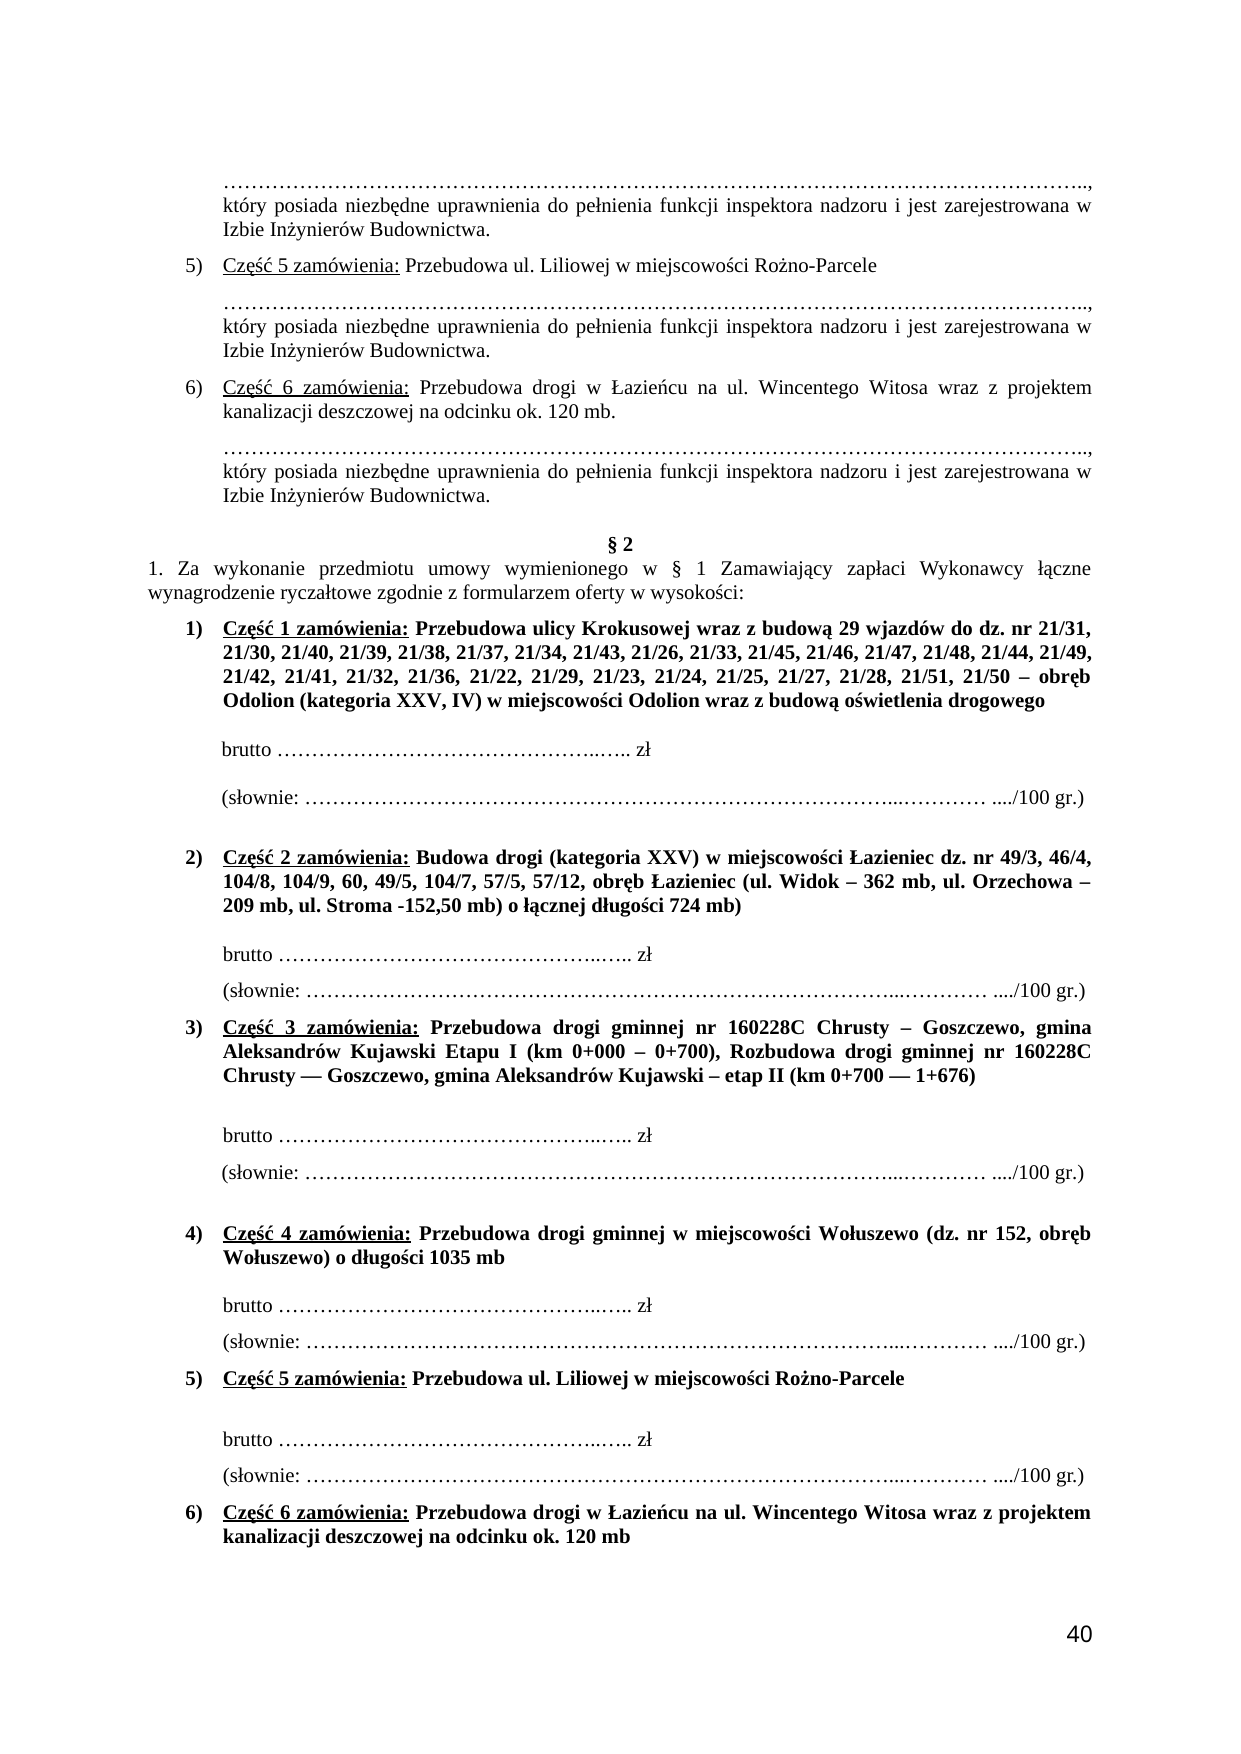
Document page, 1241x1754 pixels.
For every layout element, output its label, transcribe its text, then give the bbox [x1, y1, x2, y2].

list Część 2 zamówienia: Budowa drogi (kategoria XXV) w miejscowości Łazieniec dz. nr 49/3, 46/4, 104/8, 104/9, 60, 49/5, 104/7, 57/5, 57/12, obręb Łazieniec (ul. Widok – 362 mb, ul. Orzechowa – 209 mb, ul. Stroma -152,50 mb) o łącznej długości 724 mb) [185, 845, 1093, 917]
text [223, 169, 1093, 241]
list Część 6 zamówienia: Przebudowa drogi w Łazieńcu na ul. Wincentego Witosa wraz z projektem kanalizacji deszczowej na odcinku ok. 120 mb. [185, 375, 1093, 423]
list (słownie: …………………………………………………………………………...………… ..../100 gr.) [223, 1329, 1093, 1353]
list Część 3 zamówienia: Przebudowa drogi gminnej nr 160228C Chrusty – Goszczewo, gmina Aleksandrów Kujawski Etapu I (km 0+000 – 0+700), Rozbudowa drogi gminnej nr 160228C Chrusty — Goszczewo, gmina Aleksandrów Kujawski – etap II (km 0+700 — 1+676) [185, 1015, 1093, 1087]
list Część 5 zamówienia: Przebudowa ul. Liliowej w miejscowości Rożno-Parcele [185, 253, 1093, 277]
text (słownie: …………………………………………………………………………...………… ..../100 gr.) [148, 1160, 1093, 1184]
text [223, 1463, 1093, 1487]
text brutto ………………………………………..….. zł [223, 1293, 1093, 1317]
list Część 5 zamówienia: Przebudowa ul. Liliowej w miejscowości Rożno-Parcele [185, 1366, 1093, 1390]
list Część 6 zamówienia: Przebudowa drogi w Łazieńcu na ul. Wincentego Witosa wraz z projektem kanalizacji deszczowej na odcinku ok. 120 mb [185, 1500, 1093, 1548]
list (słownie: …………………………………………………………………………...………… ..../100 gr.) [223, 978, 1093, 1002]
text brutto ………………………………………..….. zł [223, 1123, 1093, 1147]
list Za wykonanie przedmiotu umowy wymienionego w § 1 Zamawiający zapłaci Wykonawcy łączne wynagrodzenie ryczałtowe zgodnie z formularzem oferty w wysokości: [148, 556, 1093, 604]
list Część 1 zamówienia: Przebudowa ulicy Krokusowej wraz z budową 29 wjazdów do dz. nr 21/31, 21/30, 21/40, 21/39, 21/38, 21/37, 21/34, 21/43, 21/26, 21/33, 21/45, 21/46, 21/47, 21/48, 21/44, 21/49, 21/42, 21/41, 21/32, 21/36, 21/22, 21/29, 21/23, 21/24, 21/25, 21/27, 21/28, 21/51, 21/50 – obręb Odolion (kategoria XXV, IV) w miejscowości Odolion wraz z budową oświetlenia drogowego [185, 616, 1093, 712]
text brutto ………………………………………..….. zł [223, 1427, 1093, 1451]
text brutto ………………………………………..….. zł [223, 942, 1093, 966]
text brutto ………………………………………..….. zł [148, 737, 1093, 761]
text § 2 [148, 532, 1093, 556]
text (słownie: …………………………………………………………………………...………… ..../100 gr.) [185, 785, 1093, 809]
list Część 4 zamówienia: Przebudowa drogi gminnej w miejscowości Wołuszewo (dz. nr 152, obręb Wołuszewo) o długości 1035 mb [185, 1221, 1093, 1269]
